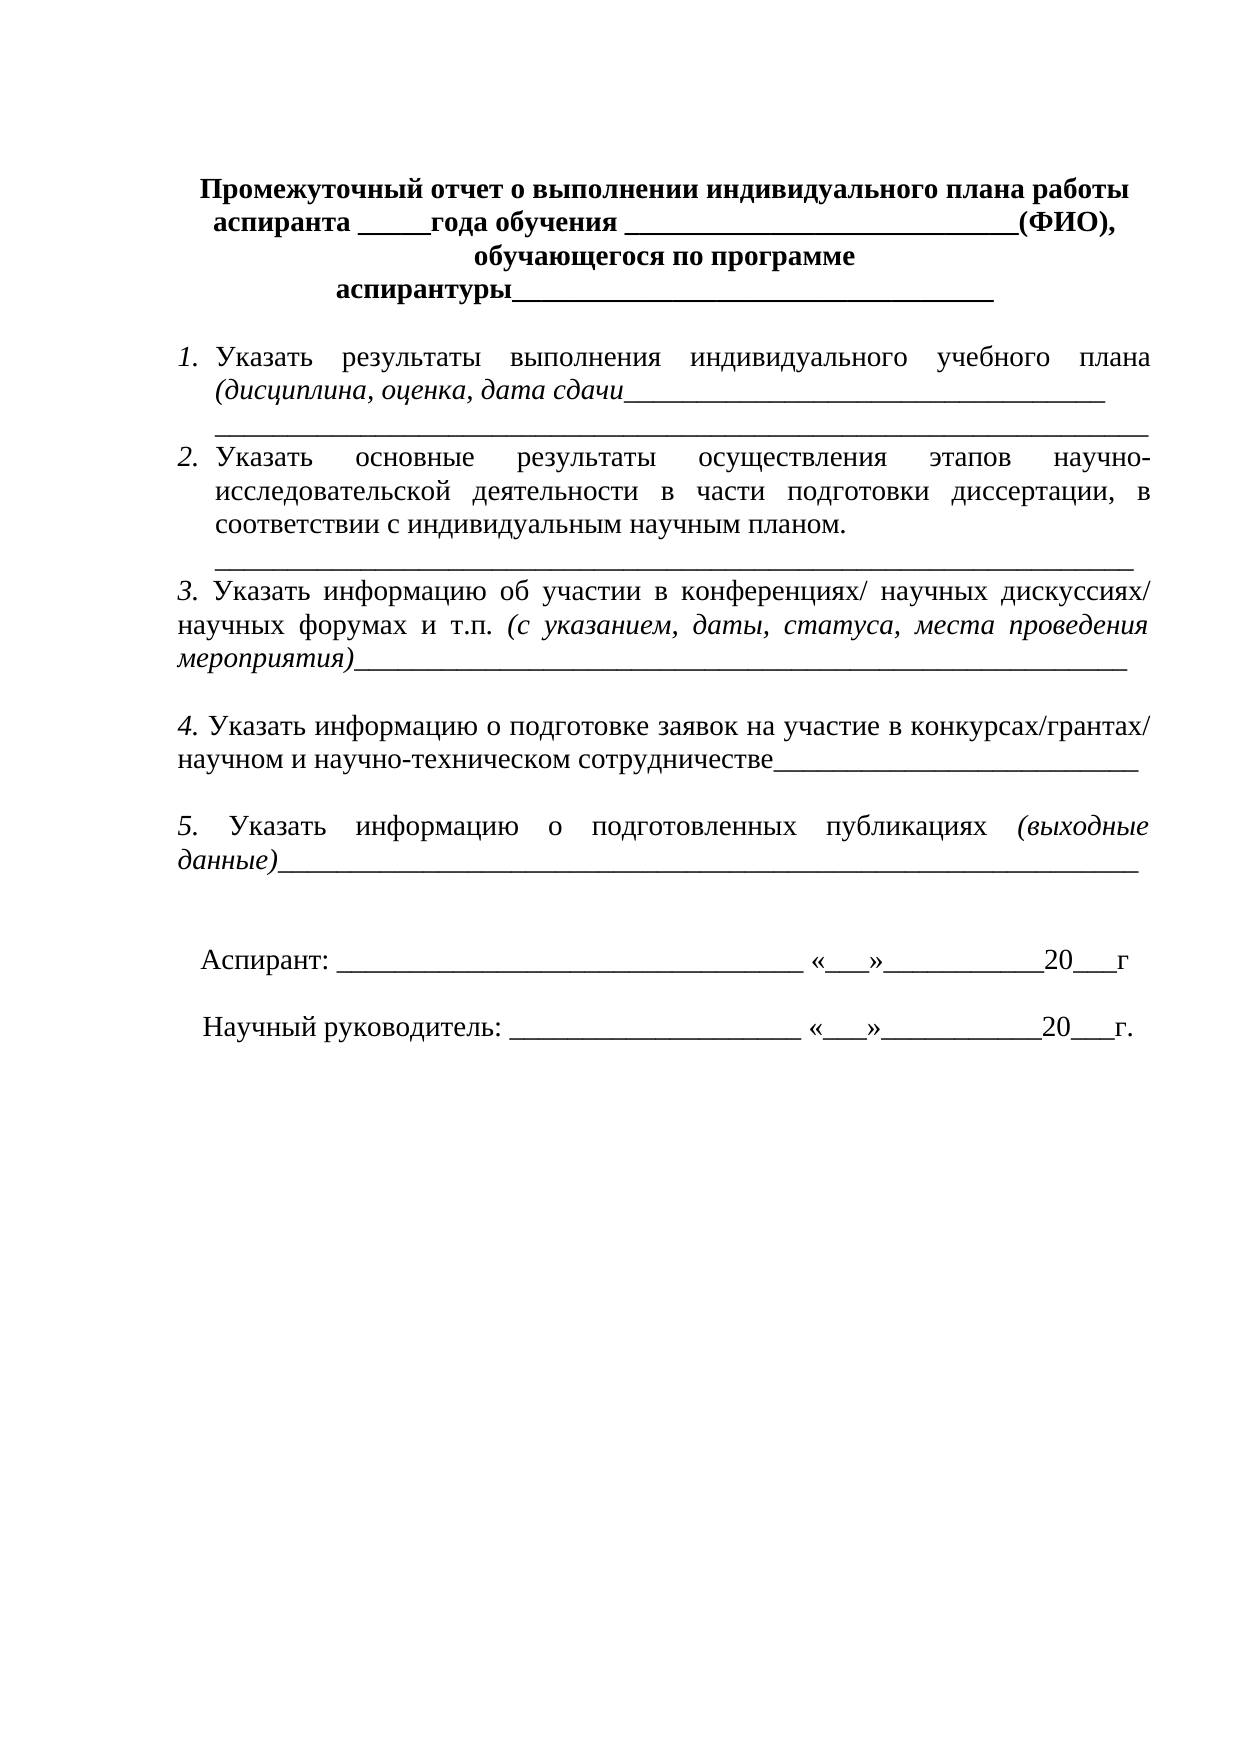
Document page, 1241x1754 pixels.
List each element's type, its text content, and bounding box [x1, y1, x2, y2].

list ________________________________________________________________ [215, 406, 1152, 439]
list Указать основные результаты осуществления этапов научно-исследовательской деятельности в части подготовки диссертации, в соответствии с индивидуальным научным планом. [177, 439, 1152, 540]
text 3. Указать информацию об участии в конференциях/ научных дискуссиях/ научных форумах и т.п. (с указанием, даты, статуса, места проведения мероприятия)_____________________________________________________ [177, 573, 1152, 674]
text Научный руководитель: ____________________ «___»___________20___г. [177, 1009, 1152, 1043]
text Промежуточный отчет о выполнении индивидуального плана работы аспиранта _____года обучения ___________________________(ФИО), обучающегося по программе аспирантуры_________________________________ [177, 171, 1152, 305]
list _______________________________________________________________ [215, 540, 1152, 573]
text Аспирант: ________________________________ «___»___________20___г [177, 942, 1152, 976]
text 4. Указать информацию о подготовке заявок на участие в конкурсах/грантах/ научном и научно-техническом сотрудничестве_________________________ [177, 708, 1152, 775]
text 5. Указать информацию о подготовленных публикациях (выходные данные)___________________________________________________________ [177, 808, 1152, 875]
list Указать результаты выполнения индивидуального учебного плана (дисциплина, оценка, дата сдачи_________________________________ [177, 339, 1152, 406]
